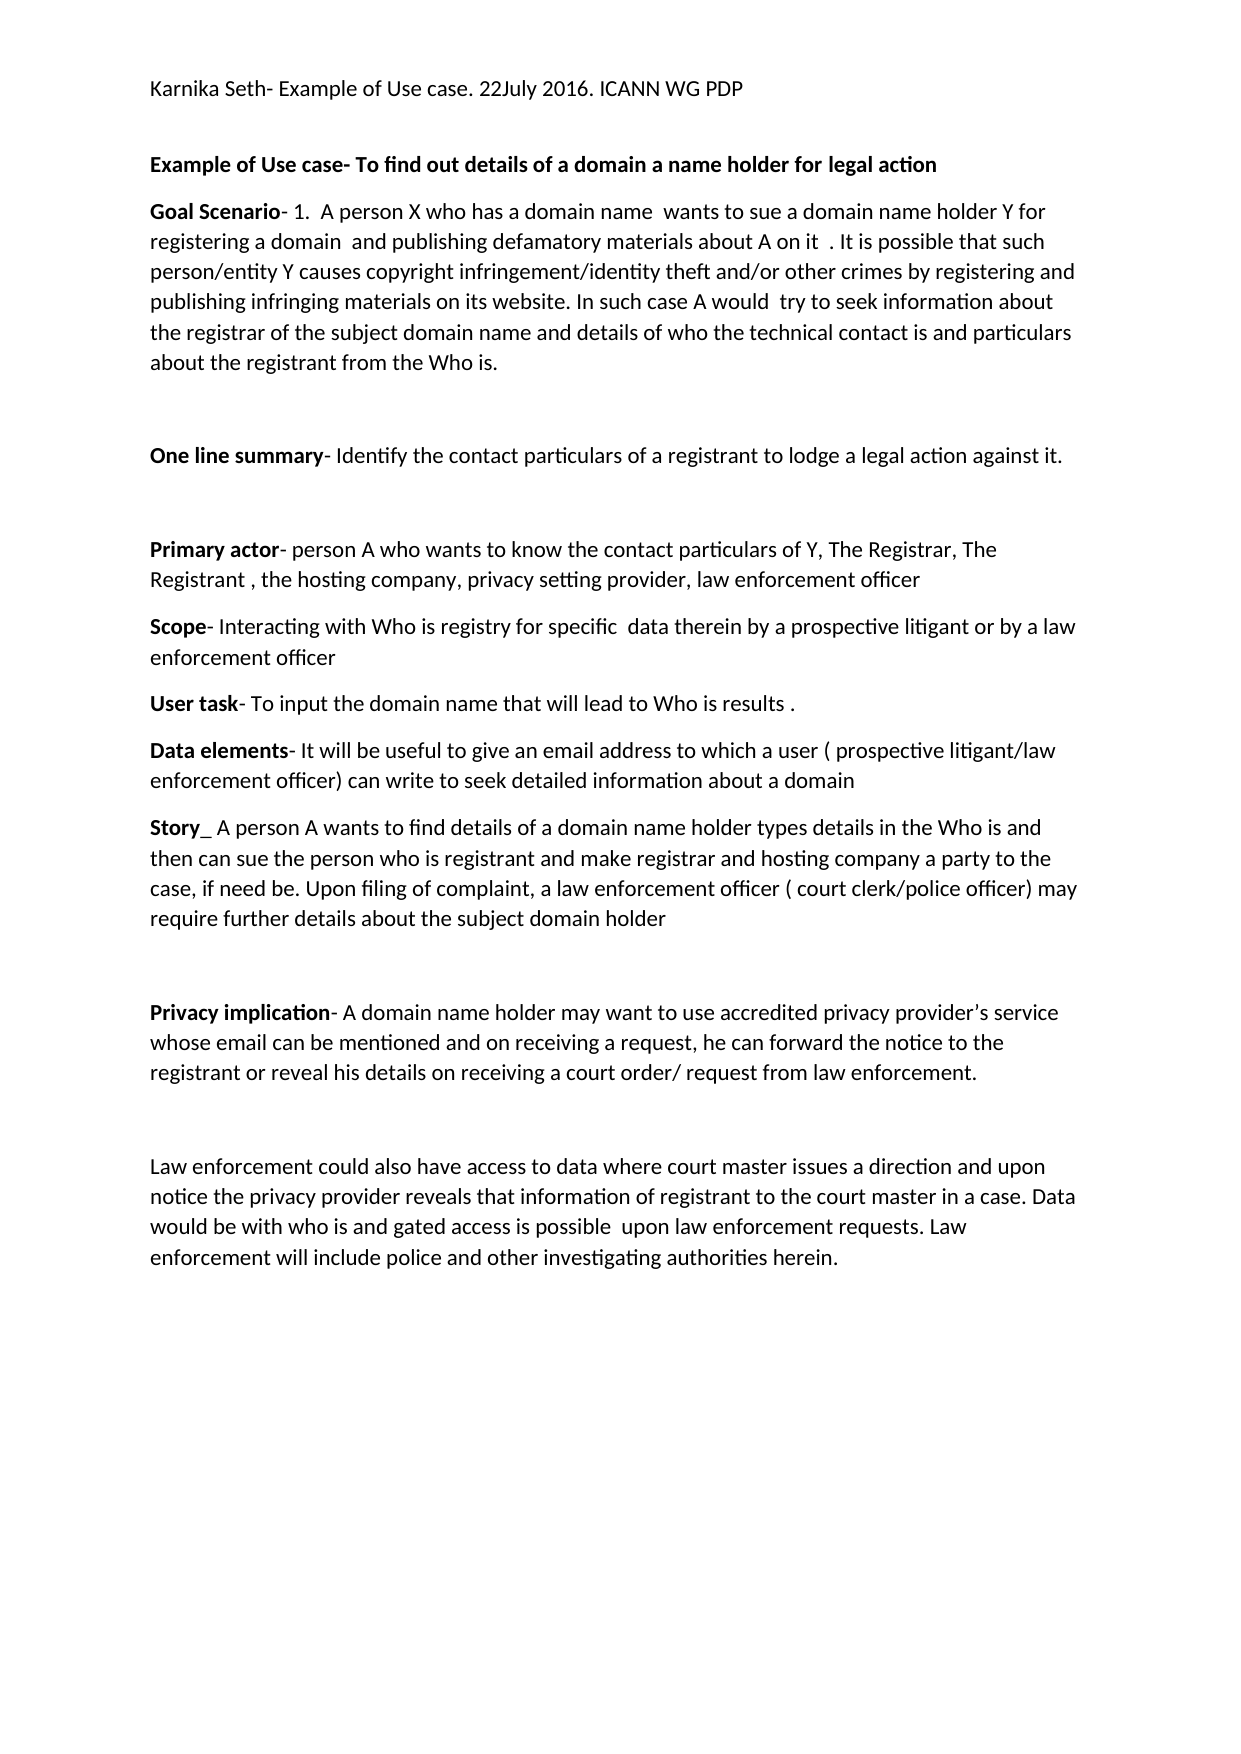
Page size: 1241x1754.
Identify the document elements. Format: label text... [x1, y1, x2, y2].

text Law enforcement could also have access to data where court master issues a direction and upon notice the privacy provider reveals that information of registrant to the court master in a case. Data would be with who is and gated access is possible upon law enforcement requests. Law enforcement will include police and other investigating authorities herein. [150, 1152, 1090, 1271]
text Data elements- It will be useful to give an email address to which a user ( prospective litigant/law enforcement officer) can write to seek detailed information about a domain [150, 736, 1090, 795]
text Story_ A person A wants to find details of a domain name holder types details in the Who is and then can sue the person who is registrant and make registrar and hosting company a party to the case, if need be. Upon filing of complaint, a law enforcement officer ( court clerk/police officer) may require further details about the subject domain holder [150, 813, 1090, 932]
text Scope- Interacting with Who is registry for specific data therein by a prospective litigant or by a law enforcement officer [150, 612, 1090, 671]
text Goal Scenario- 1. A person X who has a domain name wants to sue a domain name holder Y for registering a domain and publishing defamatory materials about A on it . It is possible that such person/entity Y causes copyright infringement/identity theft and/or other crimes by registering and publishing infringing materials on its website. In such case A would try to seek information about the registrar of the subject domain name and details of who the technical contact is and particulars about the registrant from the Who is. [150, 197, 1090, 376]
text Example of Use case- To find out details of a domain a name holder for legal action [150, 150, 1090, 178]
text User task- To input the domain name that will lead to Who is results . [150, 689, 1090, 718]
text Privacy implication- A domain name holder may want to use accredited privacy provider’s service whose email can be mentioned and on receiving a request, he can forward the notice to the registrant or reveal his details on receiving a court order/ request from law enforcement. [150, 998, 1090, 1086]
text One line summary- Identify the contact particulars of a registrant to lodge a legal action against it. [150, 442, 1090, 470]
text Primary actor- person A who wants to know the contact particulars of Y, The Registrar, The Registrant , the hosting company, privacy setting provider, law enforcement officer [150, 535, 1090, 594]
